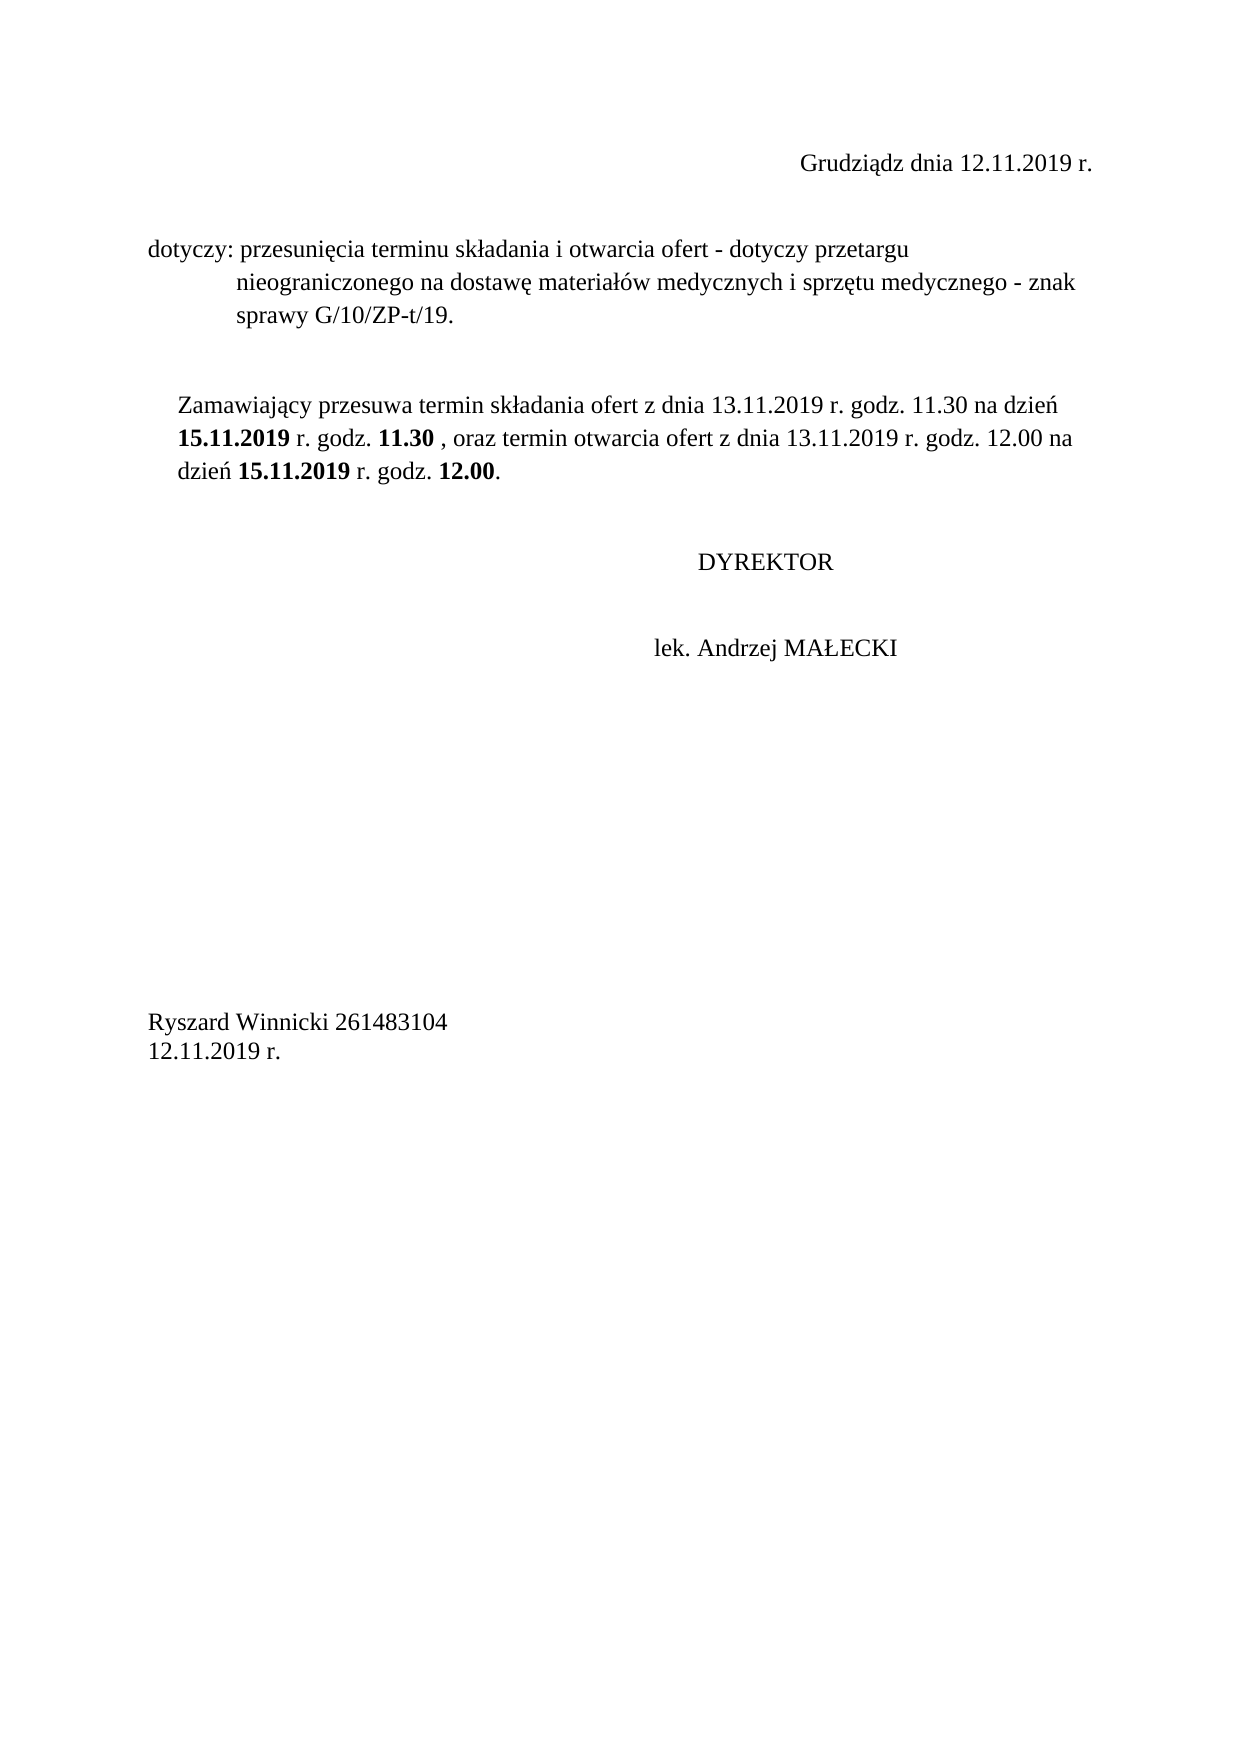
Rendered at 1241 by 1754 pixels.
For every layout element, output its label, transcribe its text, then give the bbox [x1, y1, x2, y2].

text DYREKTOR [148, 547, 1093, 576]
text Zamawiający przesuwa termin składania ofert z dnia 13.11.2019 r. godz. 11.30 na dzień 15.11.2019 r. godz. 11.30 , oraz termin otwarcia ofert z dnia 13.11.2019 r. godz. 12.00 na dzień 15.11.2019 r. godz. 12.00. [177, 390, 1093, 485]
text lek. Andrzej MAŁECKI [148, 633, 1093, 662]
text 12.11.2019 r. [148, 1036, 1093, 1064]
text Grudziądz dnia 12.11.2019 r. [148, 148, 1093, 176]
text dotyczy: przesunięcia terminu składania i otwarcia ofert - dotyczy przetargu nieograniczonego na dostawę materiałów medycznych i sprzętu medycznego - znak sprawy G/10/ZP-t/19. [148, 234, 1093, 329]
text Ryszard Winnicki 261483104 [148, 1007, 1093, 1036]
